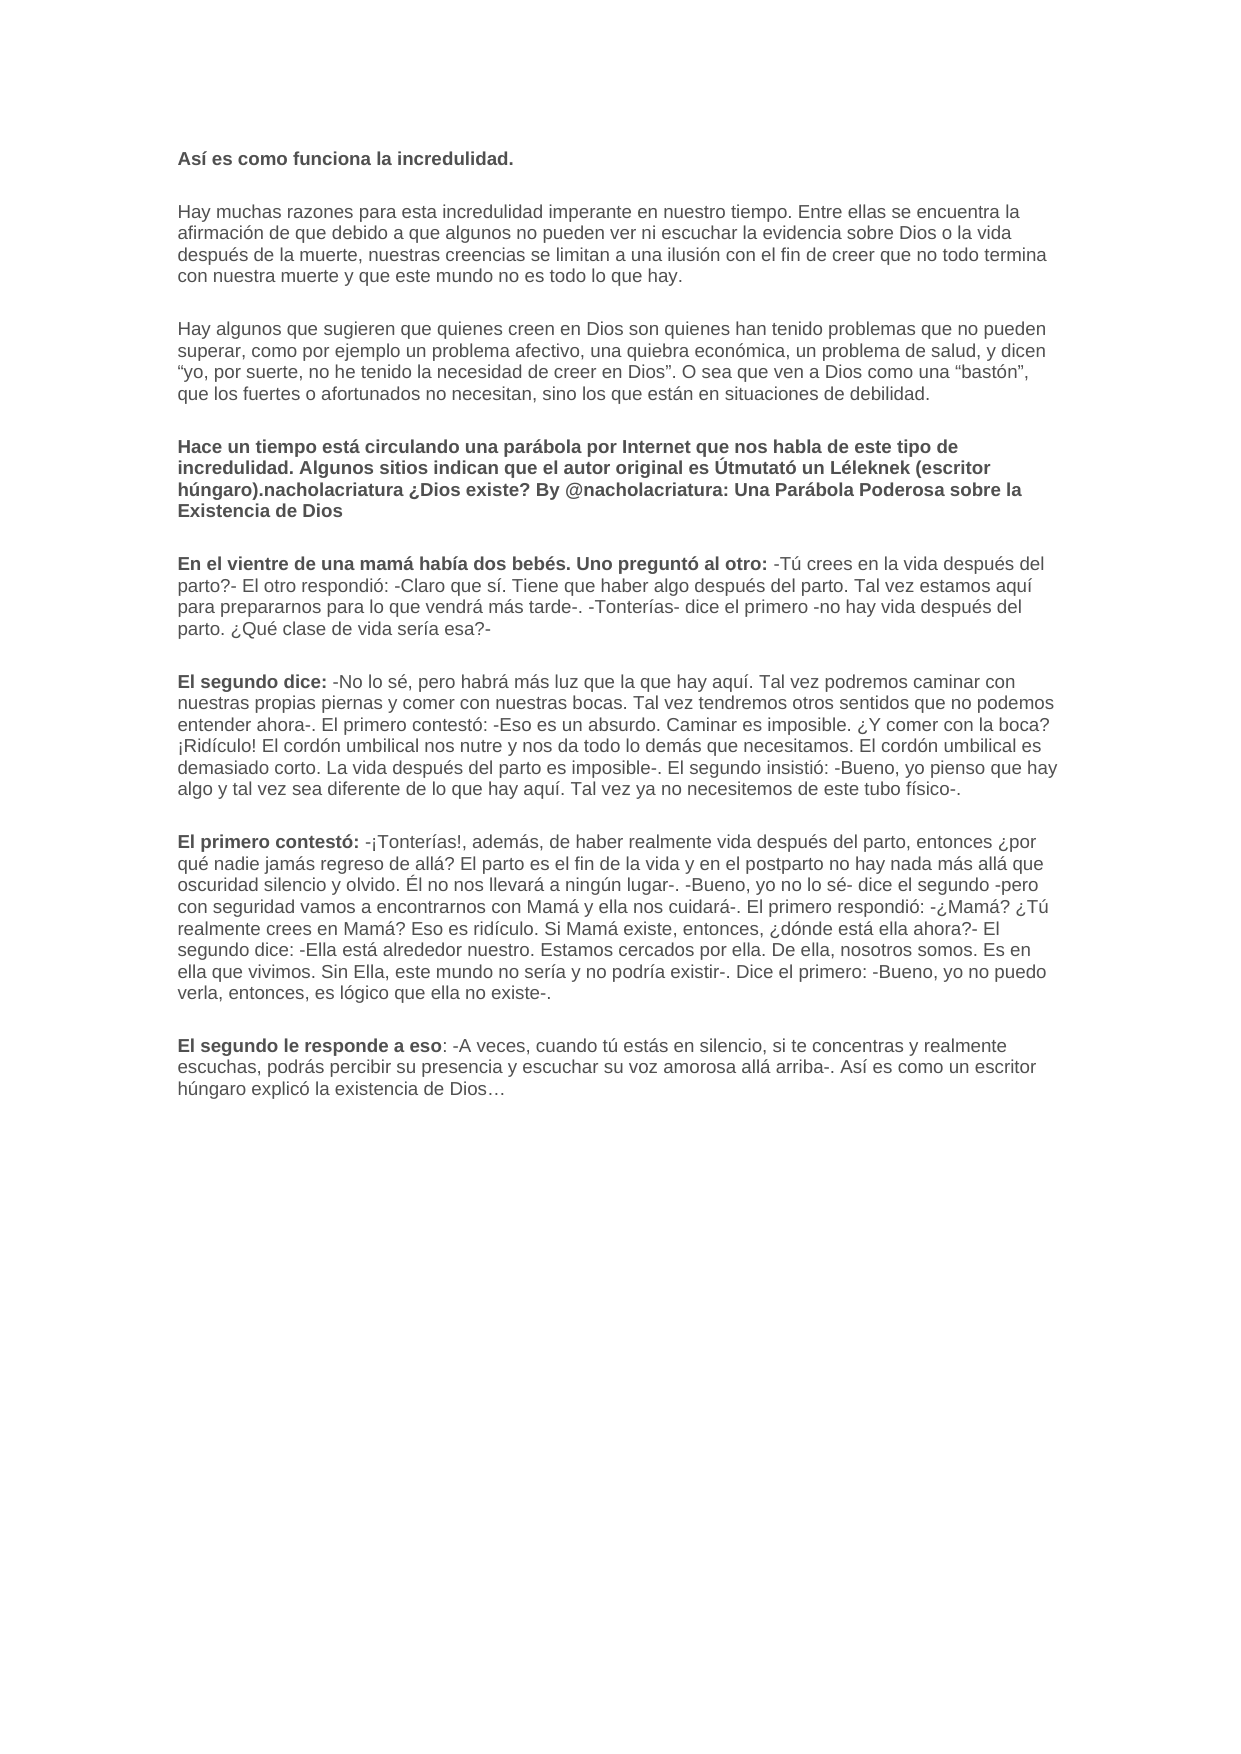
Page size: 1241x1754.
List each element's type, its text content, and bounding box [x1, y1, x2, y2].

text El primero contestó: -¡Tonterías!, además, de haber realmente vida después del parto, entonces ¿por qué nadie jamás regreso de allá? El parto es el fin de la vida y en el postparto no hay nada más allá que oscuridad silencio y olvido. Él no nos llevará a ningún lugar-. -Bueno, yo no lo sé- dice el segundo -pero con seguridad vamos a encontrarnos con Mamá y ella nos cuidará-. El primero respondió: -¿Mamá? ¿Tú realmente crees en Mamá? Eso es ridículo. Si Mamá existe, entonces, ¿dónde está ella ahora?- El segundo dice: -Ella está alrededor nuestro. Estamos cercados por ella. De ella, nosotros somos. Es en ella que vivimos. Sin Ella, este mundo no sería y no podría existir-. Dice el primero: -Bueno, yo no puedo verla, entonces, es lógico que ella no existe-. [177, 831, 1063, 1003]
text Hay algunos que sugieren que quienes creen en Dios son quienes han tenido problemas que no pueden superar, como por ejemplo un problema afectivo, una quiebra económica, un problema de salud, y dicen “yo, por suerte, no he tenido la necesidad de creer en Dios”. O sea que ven a Dios como una “bastón”, que los fuertes o afortunados no necesitan, sino los que están en situaciones de debilidad. [177, 318, 1063, 404]
text El segundo dice: -No lo sé, pero habrá más luz que la que hay aquí. Tal vez podremos caminar con nuestras propias piernas y comer con nuestras bocas. Tal vez tendremos otros sentidos que no podemos entender ahora-. El primero contestó: -Eso es un absurdo. Caminar es imposible. ¿Y comer con la boca? ¡Ridículo! El cordón umbilical nos nutre y nos da todo lo demás que necesitamos. El cordón umbilical es demasiado corto. La vida después del parto es imposible-. El segundo insistió: -Bueno, yo pienso que hay algo y tal vez sea diferente de lo que hay aquí. Tal vez ya no necesitemos de este tubo físico-. [177, 670, 1063, 800]
text El segundo le responde a eso: -A veces, cuando tú estás en silencio, si te concentras y realmente escuchas, podrás percibir su presencia y escuchar su voz amorosa allá arriba-. Así es como un escritor húngaro explicó la existencia de Dios… [177, 1035, 1063, 1099]
text Hay muchas razones para esta incredulidad imperante en nuestro tiempo. Entre ellas se encuentra la afirmación de que debido a que algunos no pueden ver ni escuchar la evidencia sobre Dios o la vida después de la muerte, nuestras creencias se limitan a una ilusión con el fin de creer que no todo termina con nuestra muerte y que este mundo no es todo lo que hay. [177, 200, 1063, 287]
text Hace un tiempo está circulando una parábola por Internet que nos habla de este tipo de incredulidad. Algunos sitios indican que el autor original es Útmutató un Léleknek (escritor húngaro).nacholacriatura ¿Dios existe? By @nacholacriatura: Una Parábola Poderosa sobre la Existencia de Dios [177, 435, 1063, 522]
text Así es como funciona la incredulidad. [177, 148, 1063, 169]
text En el vientre de una mamá había dos bebés. Uno preguntó al otro: -Tú crees en la vida después del parto?- El otro respondió: -Claro que sí. Tiene que haber algo después del parto. Tal vez estamos aquí para prepararnos para lo que vendrá más tarde-. -Tonterías- dice el primero -no hay vida después del parto. ¿Qué clase de vida sería esa?- [177, 553, 1063, 639]
